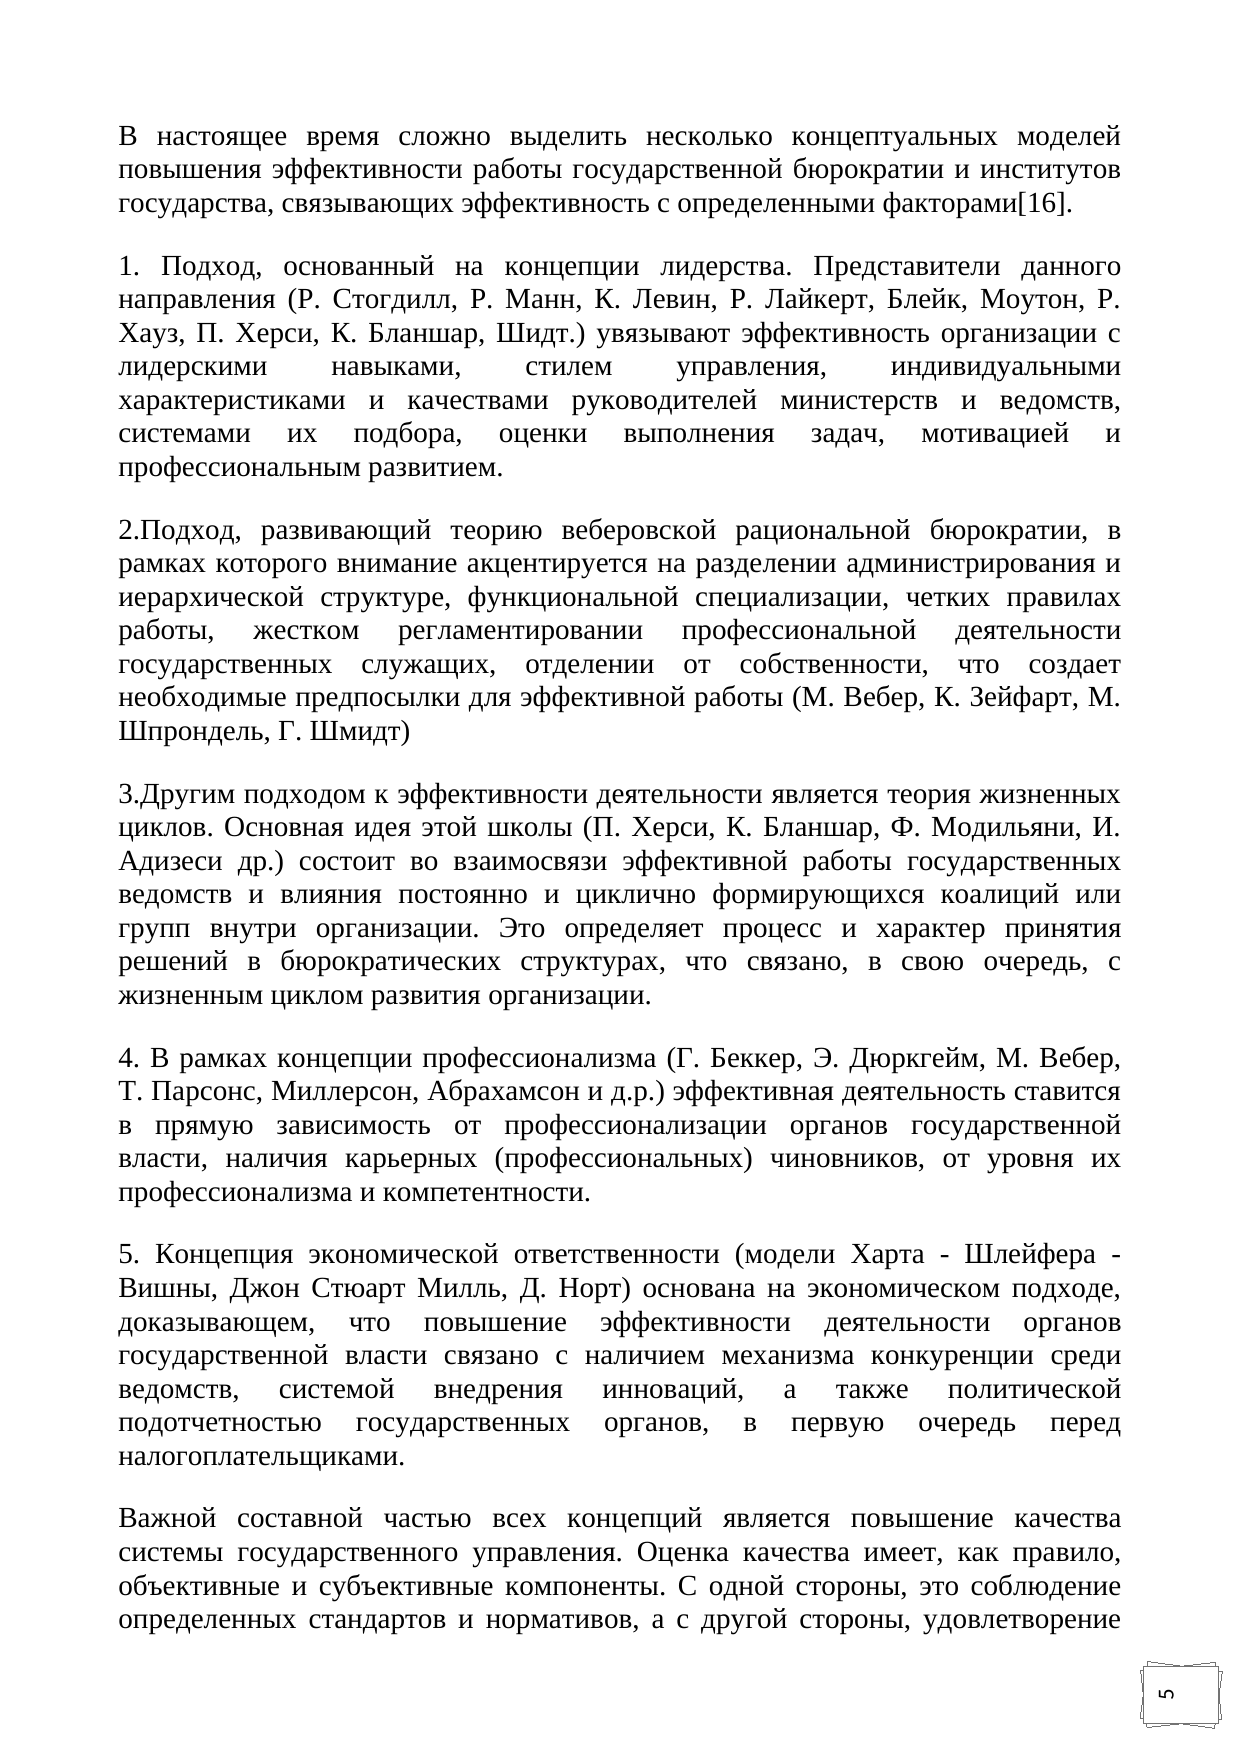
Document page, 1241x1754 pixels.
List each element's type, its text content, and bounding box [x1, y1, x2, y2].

text 1. Подход, основанный на концепции лидерства. Представители данного направления (Р. Стогдилл, Р. Манн, К. Левин, Р. Лайкерт, Блейк, Моутон, Р. Хауз, П. Херси, К. Бланшар, Шидт.) увязывают эффективность организации с лидерскими навыками, стилем управления, индивидуальными характеристиками и качествами руководителей министерств и ведомств, системами их подбора, оценки выполнения задач, мотивацией и профессиональным развитием. [118, 248, 1122, 483]
text В настоящее время сложно выделить несколько концептуальных моделей повышения эффективности работы государственной бюрократии и институтов государства, связывающих эффективность с определенными факторами[16]. [118, 118, 1122, 219]
text 5. Концепция экономической ответственности (модели Харта - Шлейфера - Вишны, Джон Стюарт Милль, Д. Норт) основана на экономическом подходе, доказывающем, что повышение эффективности деятельности органов государственной власти связано с наличием механизма конкуренции среди ведомств, системой внедрения инноваций, а также политической подотчетностью государственных органов, в первую очередь перед налогоплательщиками. [118, 1237, 1122, 1471]
text 3.Другим подходом к эффективности деятельности является теория жизненных циклов. Основная идея этой школы (П. Херси, К. Бланшар, Ф. Модильяни, И. Адизеси др.) состоит во взаимосвязи эффективной работы государственных ведомств и влияния постоянно и циклично формирующихся коалиций или групп внутри организации. Это определяет процесс и характер принятия решений в бюрократических структурах, что связано, в свою очередь, с жизненным циклом развития организации. [118, 776, 1122, 1011]
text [118, 1501, 1122, 1635]
text 2.Подход, развивающий теорию веберовской рациональной бюрократии, в рамках которого внимание акцентируется на разделении администрирования и иерархической структуре, функциональной специализации, четких правилах работы, жестком регламентировании профессиональной деятельности государственных служащих, отделении от собственности, что создает необходимые предпосылки для эффективной работы (М. Вебер, К. Зейфарт, М. Шпрондель, Г. Шмидт) [118, 512, 1122, 747]
text 4. В рамках концепции профессионализма (Г. Беккер, Э. Дюркгейм, М. Вебер, Т. Парсонс, Миллерсон, Абрахамсон и д.р.) эффективная деятельность ставится в прямую зависимость от профессионализации органов государственной власти, наличия карьерных (профессиональных) чиновников, от уровня их профессионализма и компетентности. [118, 1040, 1122, 1207]
